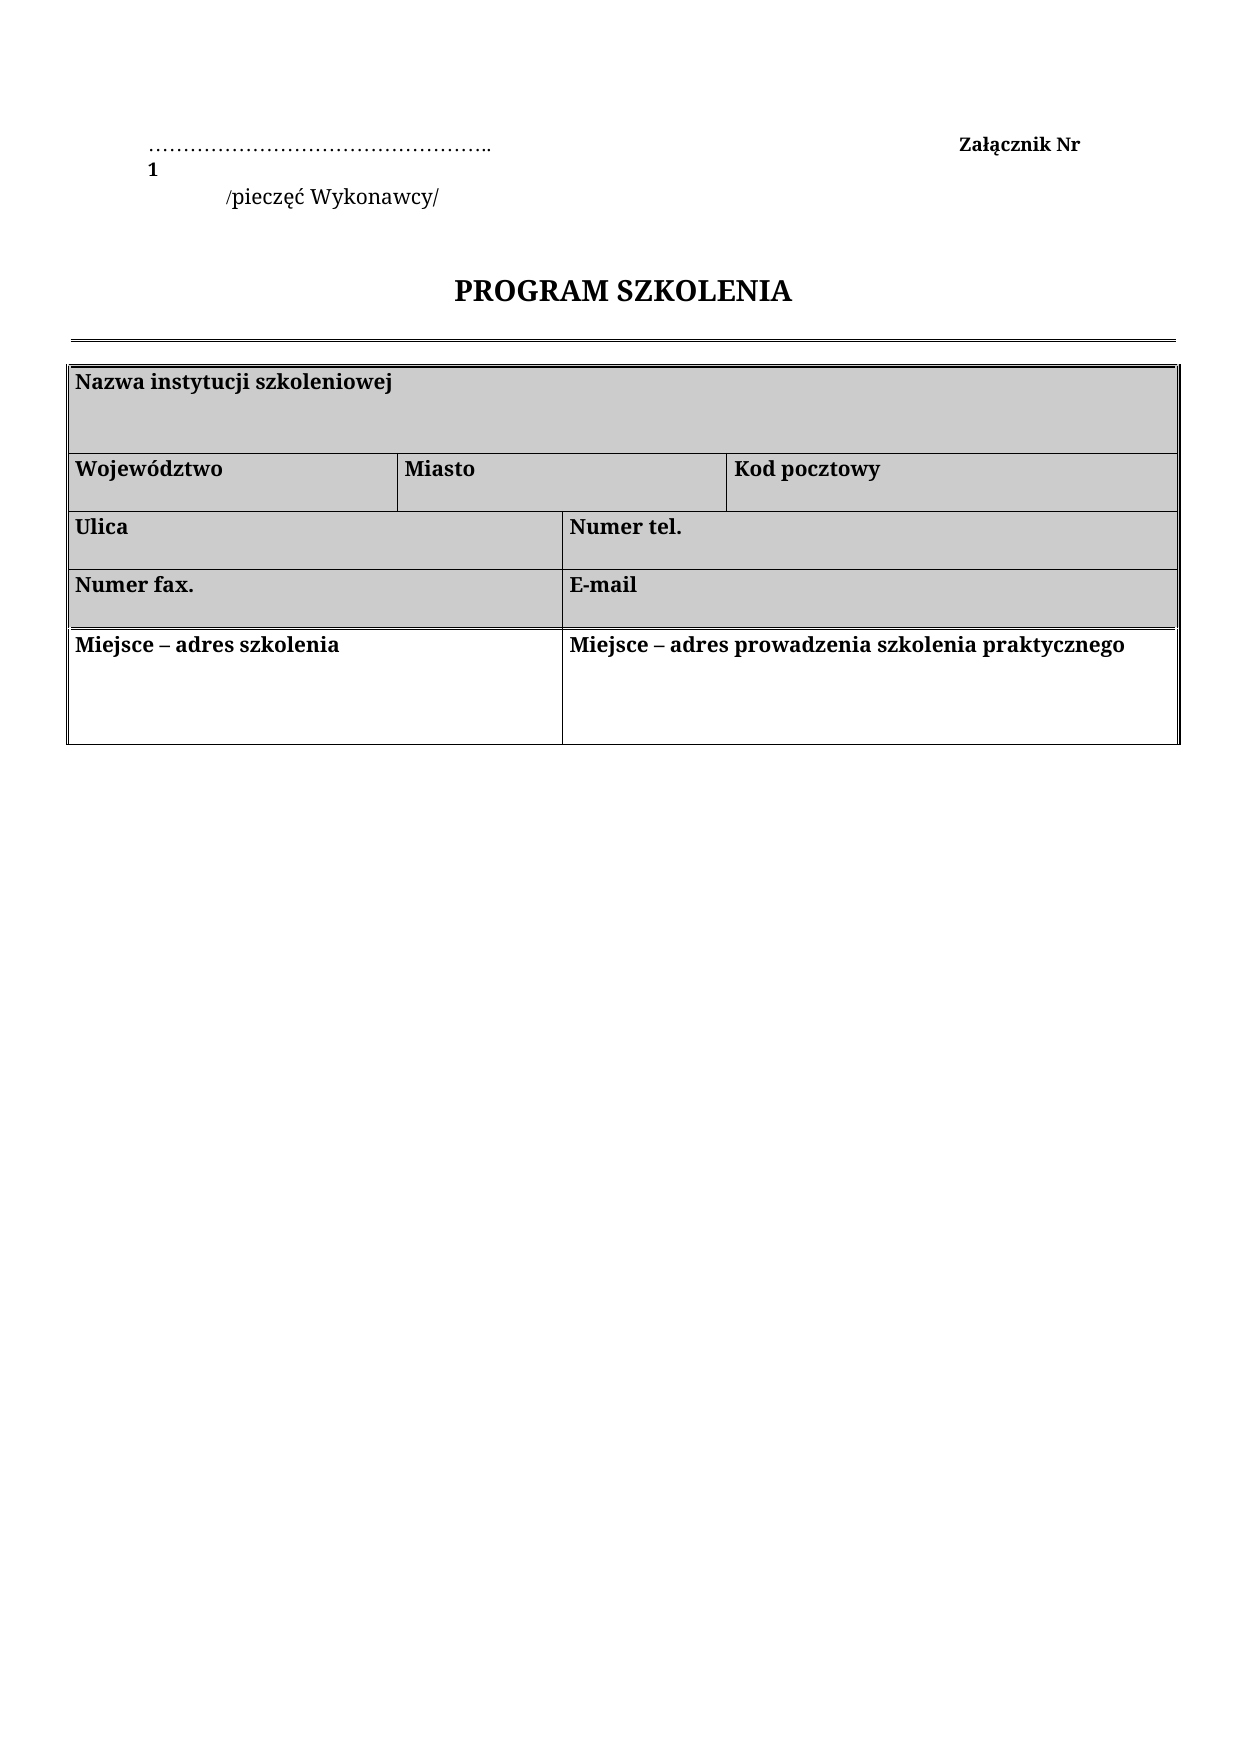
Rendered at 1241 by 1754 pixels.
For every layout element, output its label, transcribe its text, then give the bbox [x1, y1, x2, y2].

table_cell [68, 339, 1179, 364]
table_cell Kod pocztowy [727, 454, 1177, 511]
table_cell Numer tel. [563, 512, 1177, 569]
table_cell Województwo [69, 454, 397, 511]
table_cell Miejsce – adres szkolenia [69, 627, 562, 743]
table_cell Numer fax. [69, 570, 562, 627]
table_cell Ulica [69, 512, 562, 569]
table_cell Nazwa instytucji szkoleniowej [68, 364, 1179, 453]
table_cell E-mail [563, 570, 1177, 627]
text ………………………………………….. Załącznik Nr 1 [148, 131, 1092, 182]
text /pieczęć Wykonawcy/ [148, 182, 1092, 211]
table_cell Miasto [398, 454, 726, 511]
table_cell Miejsce – adres prowadzenia szkolenia praktycznego [563, 627, 1177, 743]
table_header PROGRAM SZKOLENIA [68, 270, 1179, 338]
